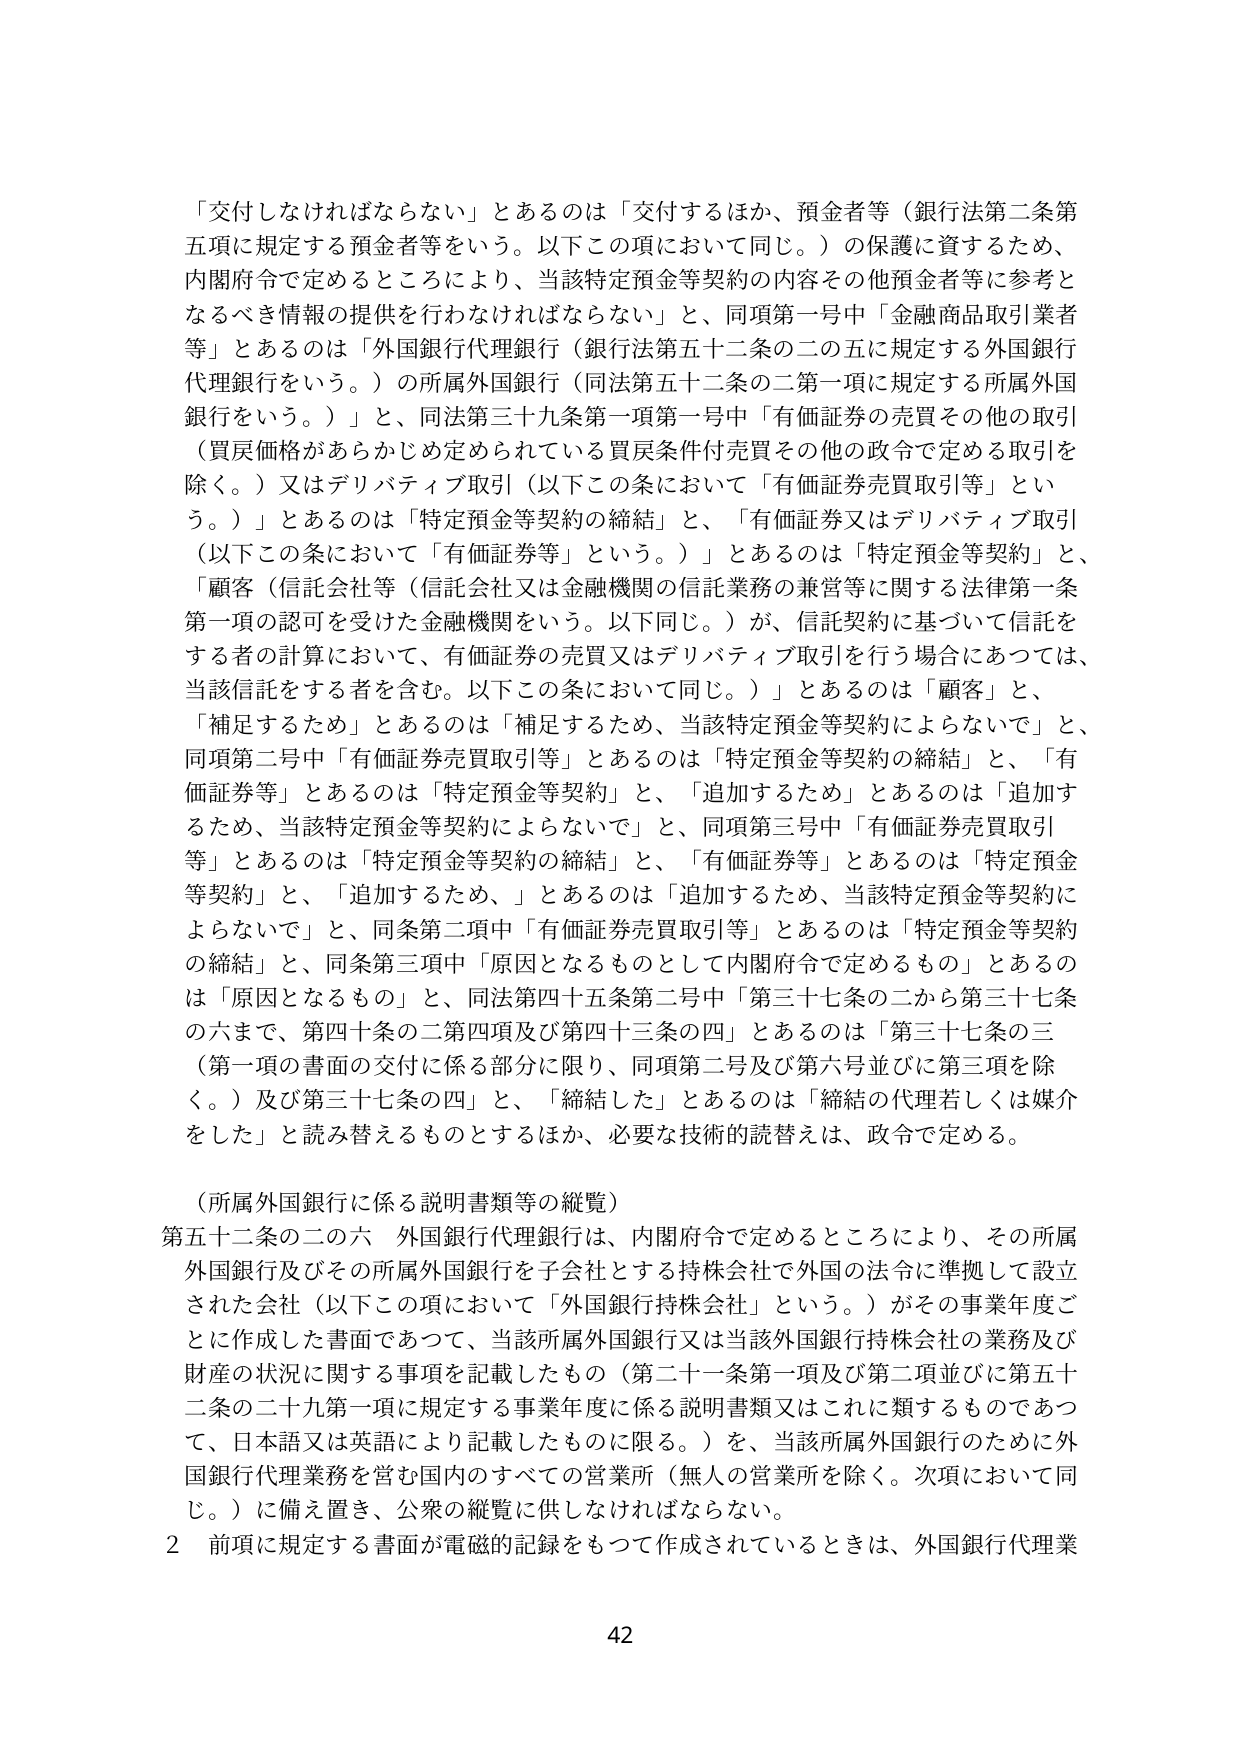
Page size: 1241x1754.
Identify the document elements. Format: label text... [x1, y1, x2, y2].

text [161, 1526, 1079, 1560]
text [161, 194, 1079, 1150]
text （所属外国銀行に係る説明書類等の縦覧） [184, 1184, 1079, 1219]
text 第五十二条の二の六 外国銀行代理銀行は、内閣府令で定めるところにより、その所属外国銀行及びその所属外国銀行を子会社とする持株会社で外国の法令に準拠して設立された会社（以下この項において「外国銀行持株会社」という。）がその事業年度ごとに作成した書面であつて、当該所属外国銀行又は当該外国銀行持株会社の業務及び財産の状況に関する事項を記載したもの（第二十一条第一項及び第二項並びに第五十二条の二十九第一項に規定する事業年度に係る説明書類又はこれに類するものであつて、日本語又は英語により記載したものに限る。）を、当該所属外国銀行のために外国銀行代理業務を営む国内のすべての営業所（無人の営業所を除く。次項において同じ。）に備え置き、公衆の縦覧に供しなければならない。 [161, 1219, 1079, 1526]
